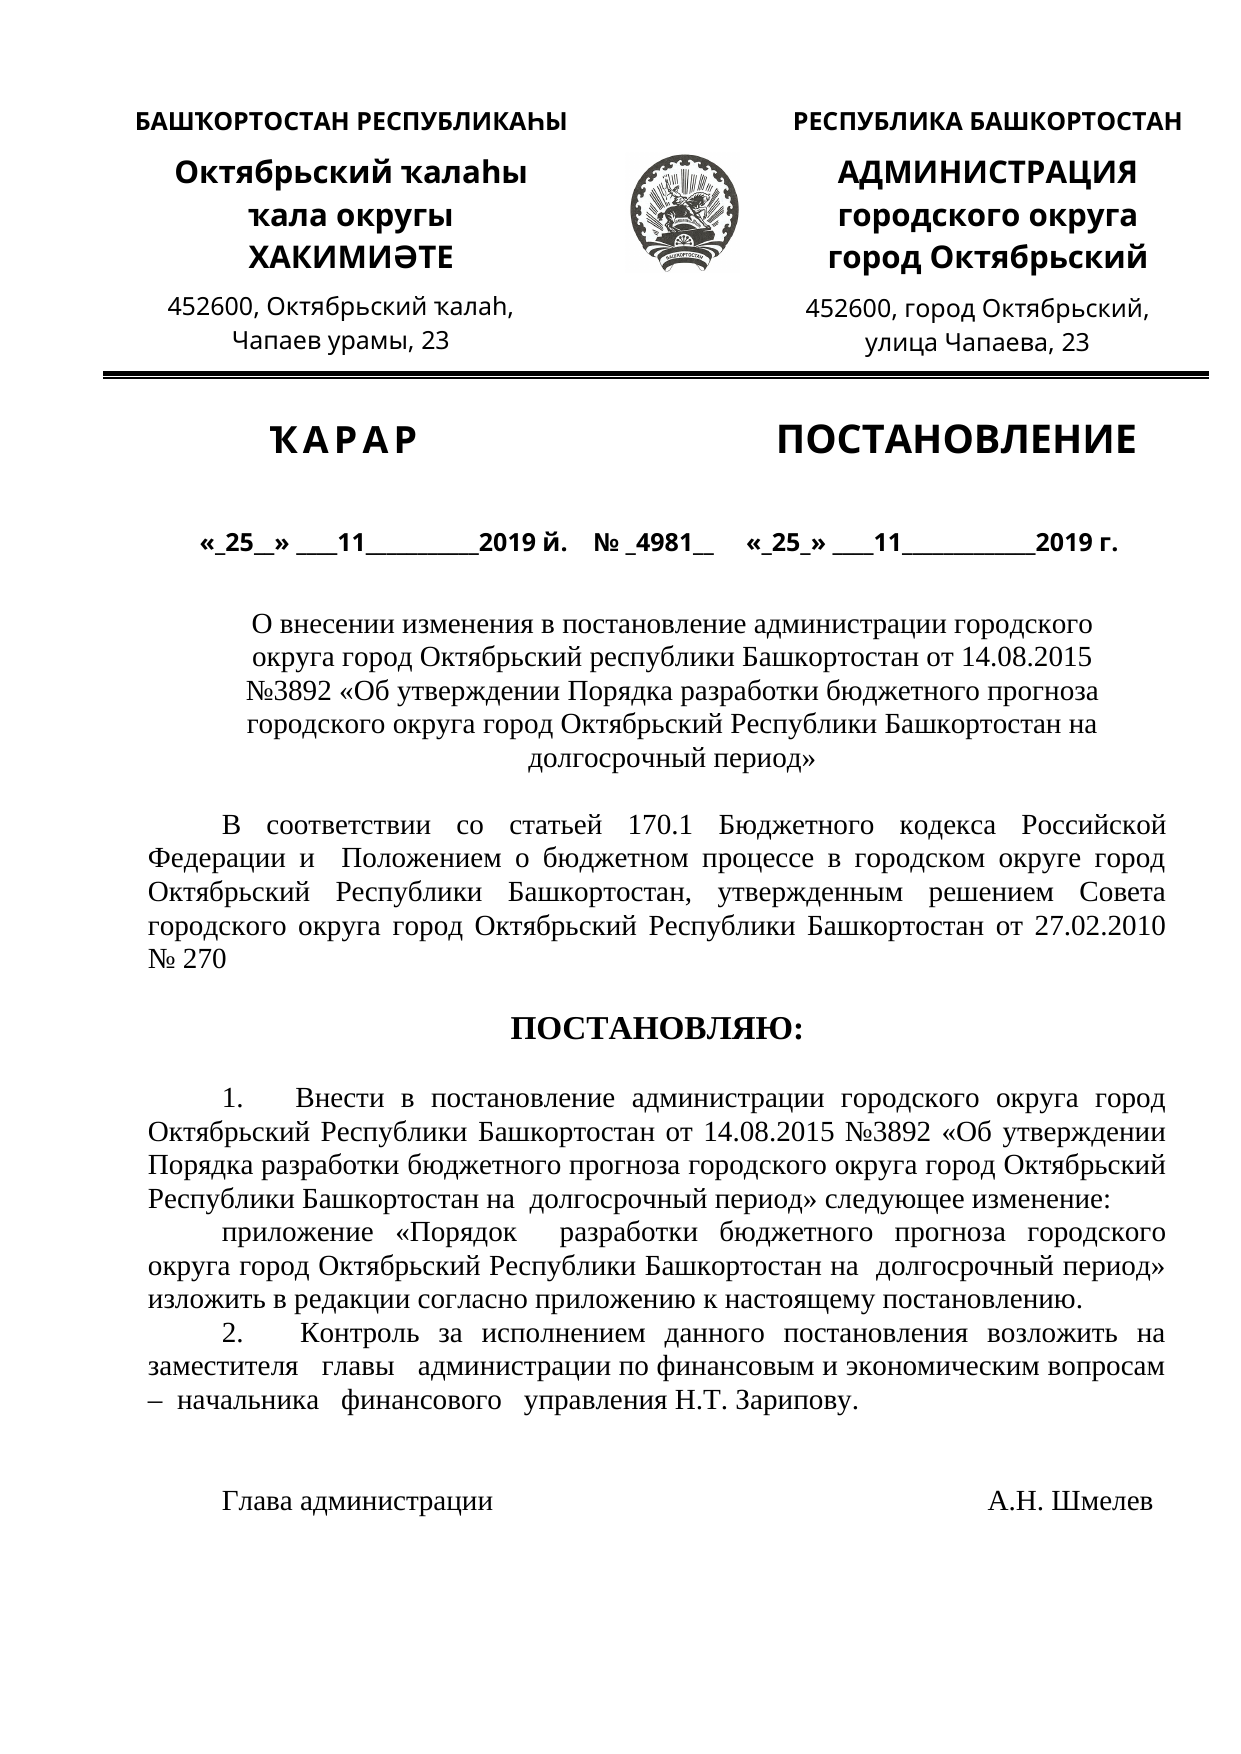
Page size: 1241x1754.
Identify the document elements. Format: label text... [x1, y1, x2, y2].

table_header [599, 104, 767, 371]
text 2. Контроль за исполнением данного постановления возложить на заместителя главы администрации по финансовым и экономическим вопросам – начальника финансового управления Н.Т. Зарипову. [148, 1315, 1167, 1416]
table_header БАШҠОРТОСТАН РЕСПУБЛИКАҺЫ Октябрьский ҡалаһы ҡала округы ХАКИМИӘТЕ 452600, Октябрьский ҡалаһ, Чапаев урамы, 23 [103, 104, 598, 371]
text «_25__» ____11___________2019 й. № _4981__ «_25_» ____11_____________2019 г. [148, 524, 1167, 558]
text ҠАРАР ПОСТАНОВЛЕНИЕ [148, 411, 1167, 465]
table_header РЕСПУБЛИКА БАШКОРТОСТАН АДМИНИСТРАЦИЯ городского округа город Октябрьский 452600, город Октябрьский, улица Чапаева, 23 [767, 104, 1209, 371]
list приложение «Порядок разработки бюджетного прогноза городского округа город Октябрьский Республики Башкортостан на долгосрочный период» изложить в редакции согласно приложению к настоящему постановлению. [148, 1214, 1167, 1315]
text ПОСТАНОВЛЯЮ: [148, 1008, 1167, 1047]
text В соответствии со статьей 170.1 Бюджетного кодекса Российской Федерации и Положением о бюджетном процессе в городском округе город Октябрьский Республики Башкортостан, утвержденным решением Совета городского округа город Октябрьский Республики Башкортостан от 27.02.2010 № 270 [148, 807, 1167, 975]
picture [625, 152, 741, 273]
text Глава администрации А.Н. Шмелев [148, 1483, 1167, 1516]
list Внести в постановление администрации городского округа город Октябрьский Республики Башкортостан от 14.08.2015 №3892 «Об утверждении Порядка разработки бюджетного прогноза городского округа город Октябрьский Республики Башкортостан на долгосрочный период» следующее изменение: [148, 1080, 1167, 1214]
text О внесении изменения в постановление администрации городского округа город Октябрьский республики Башкортостан от 14.08.2015 №3892 «Об утверждении Порядка разработки бюджетного прогноза городского округа город Октябрьский Республики Башкортостан на долгосрочный период» [236, 606, 1108, 773]
